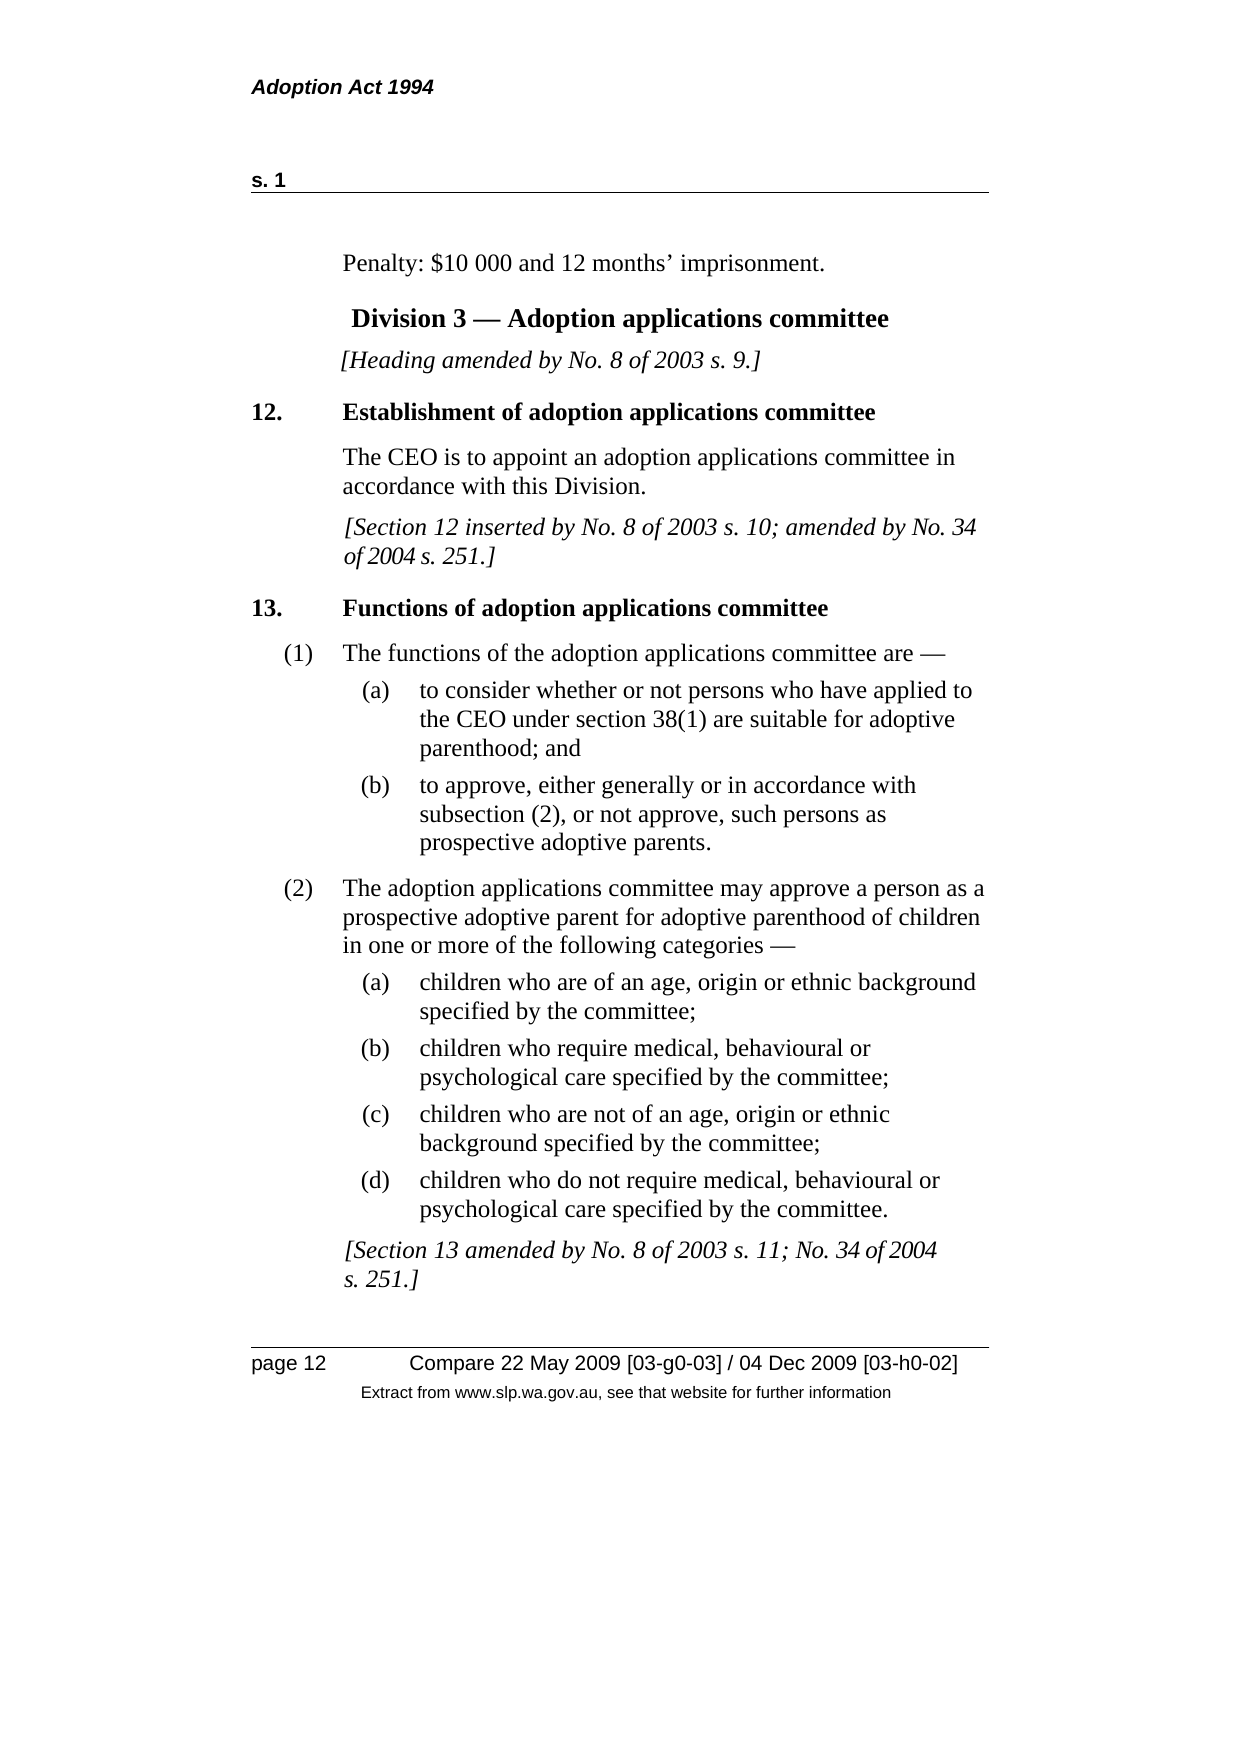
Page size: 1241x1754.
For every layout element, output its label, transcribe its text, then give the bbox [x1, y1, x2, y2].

text Penalty: $10 000 and 12 months’ imprisonment. [251, 248, 989, 277]
text (a) children who are of an age, origin or ethnic background specified by the committee; [251, 967, 989, 1025]
text (2) The adoption applications committee may approve a person as a prospective adoptive parent for adoptive parenthood of children in one or more of the following categories — [251, 873, 989, 959]
subtitle 12. Establishment of adoption applications committee [251, 397, 989, 426]
text (a) to consider whether or not persons who have applied to the CEO under section 38(1) are suitable for adoptive parenthood; and [251, 675, 989, 762]
text (c) children who are not of an age, origin or ethnic background specified by the committee; [251, 1099, 989, 1157]
text (b) to approve, either generally or in accordance with subsection (2), or not approve, such persons as prospective adoptive parents. [251, 770, 989, 856]
text (1) The functions of the adoption applications committee are — [251, 638, 989, 667]
subtitle [Heading amended by No. 8 of 2003 s. 9.] [251, 345, 989, 374]
text [Section 13 amended by No. 8 of 2003 s. 11; No. 34 of 2004 s. 251.] [251, 1235, 989, 1292]
text (d) children who do not require medical, behavioural or psychological care specified by the committee. [251, 1165, 989, 1222]
text [Section 12 inserted by No. 8 of 2003 s. 10; amended by No. 34 of 2004 s. 251.] [251, 512, 989, 570]
text The CEO is to appoint an adoption applications committee in accordance with this Division. [251, 442, 989, 500]
subtitle Division 3 — Adoption applications committee [251, 302, 989, 333]
subtitle 13. Functions of adoption applications committee [251, 593, 989, 622]
text (b) children who require medical, behavioural or psychological care specified by the committee; [251, 1033, 989, 1091]
